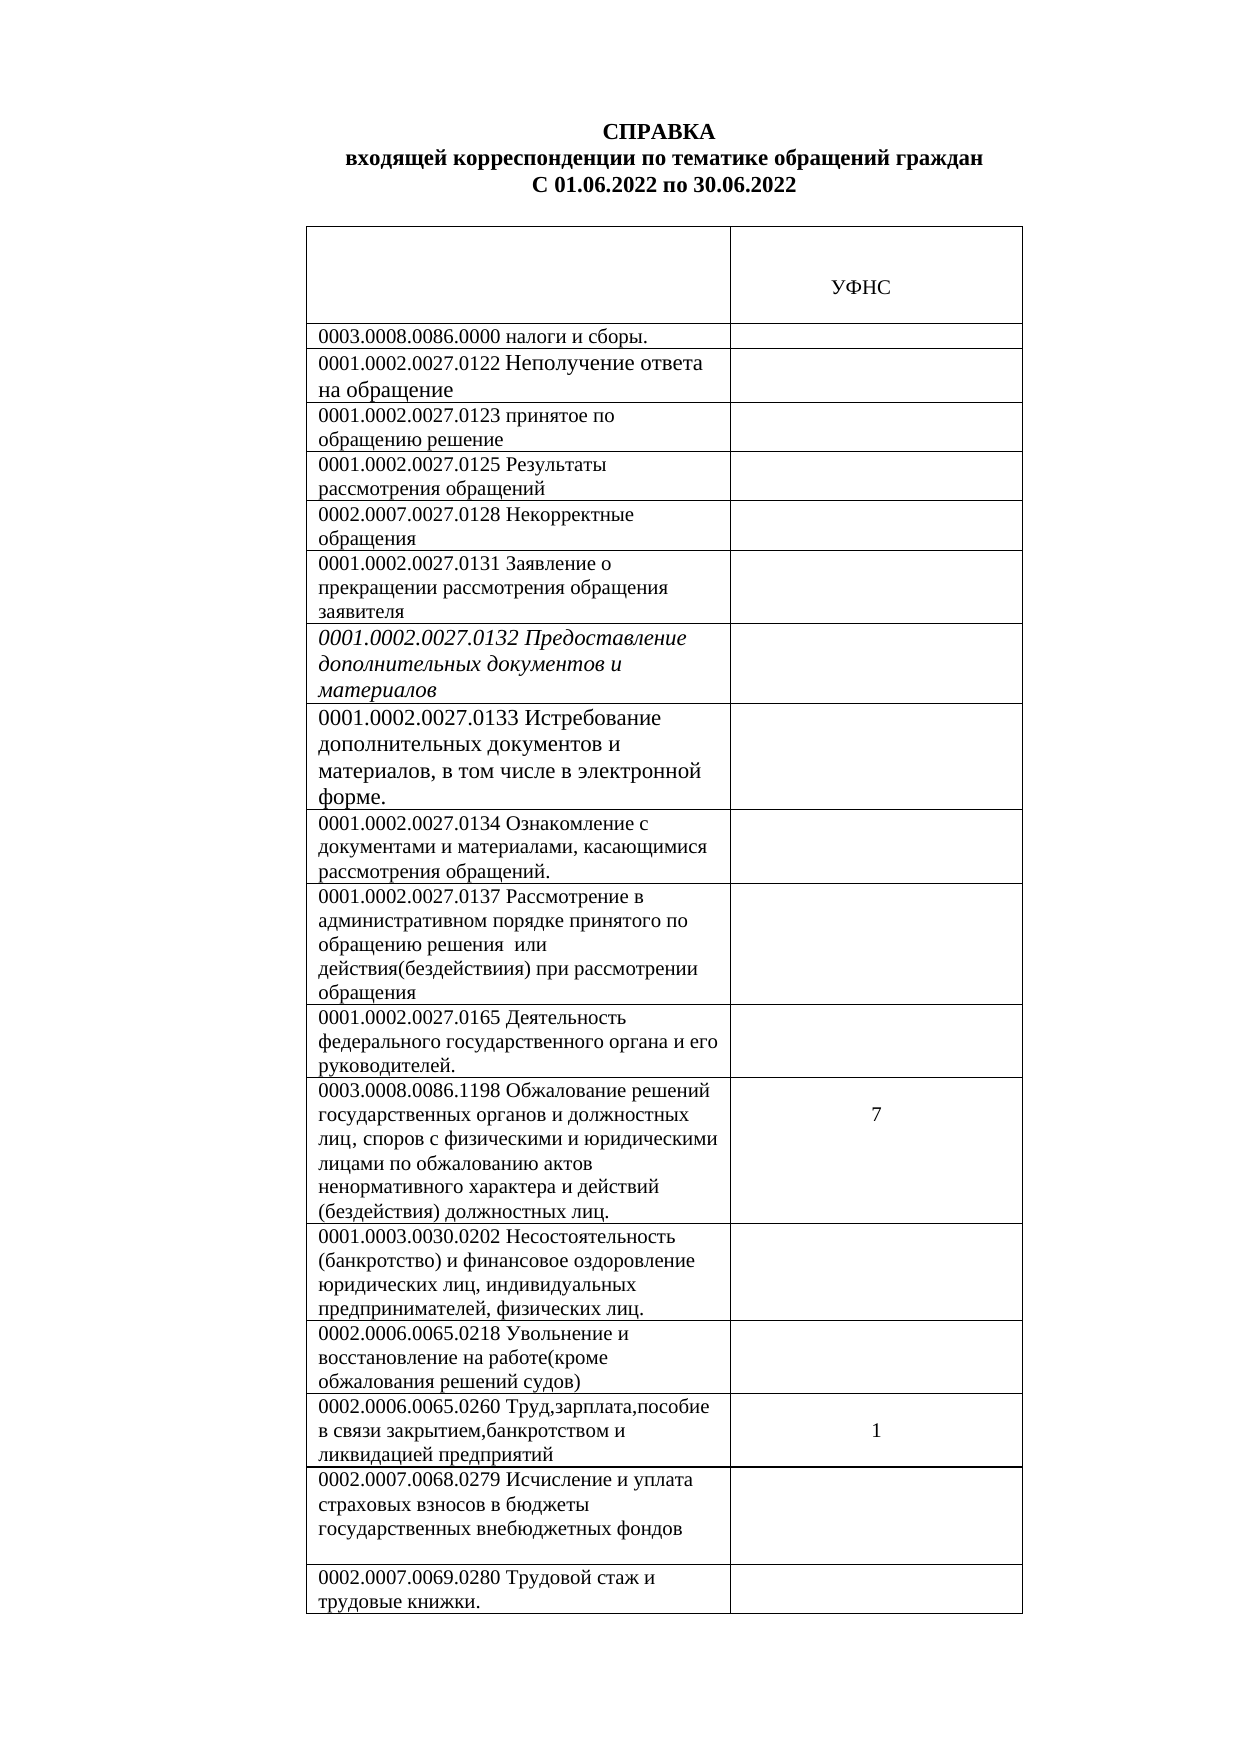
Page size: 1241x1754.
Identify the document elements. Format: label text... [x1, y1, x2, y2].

table_header УФНС [731, 227, 1022, 323]
text СПРАВКА [177, 118, 1152, 144]
table_header [307, 227, 730, 323]
table_cell 0001.0002.0027.0123 принятое по обращению решение [307, 403, 730, 451]
table_cell 0002.0007.0069.0280 Трудовой стаж и трудовые книжки. [307, 1565, 730, 1613]
table_cell [731, 1321, 1022, 1393]
text входящей корреспонденции по тематике обращений граждан [177, 144, 1152, 171]
table_cell [731, 324, 1022, 348]
table_cell 0001.0002.0027.0133 Истребование дополнительных документов и материалов, в том числе в электронной форме. [307, 704, 730, 809]
table_cell 0001.0002.0027.0122 Неполучение ответа на обращение [307, 349, 730, 402]
table_cell 0002.0007.0068.0279 Исчисление и уплата страховых взносов в бюджеты государственных внебюджетных фондов [307, 1468, 730, 1564]
table_cell [731, 1565, 1022, 1613]
table_cell 0002.0006.0065.0218 Увольнение и восстановление на работе(кроме обжалования решений судов) [307, 1321, 730, 1393]
table_cell [731, 349, 1022, 402]
table_cell 7 [731, 1078, 1022, 1223]
table_cell 0001.0002.0027.0131 Заявление о прекращении рассмотрения обращения заявителя [307, 551, 730, 623]
table_cell 0001.0002.0027.0134 Ознакомление с документами и материалами, касающимися рассмотрения обращений. [307, 810, 730, 883]
table_cell [731, 1468, 1022, 1564]
table_cell [731, 1224, 1022, 1320]
table_cell 0003.0008.0086.0000 налоги и сборы. [307, 324, 730, 348]
table_cell [731, 884, 1022, 1004]
table_cell 0001.0002.0027.0137 Рассмотрение в административном порядке принятого по обращению решения или действия(бездействиия) при рассмотрении обращения [307, 884, 730, 1004]
table_cell [731, 551, 1022, 623]
table_cell [731, 624, 1022, 703]
table_cell 0001.0002.0027.0125 Результаты рассмотрения обращений [307, 452, 730, 500]
table_cell [731, 403, 1022, 451]
text С 01.06.2022 по 30.06.2022 [177, 171, 1152, 197]
table_cell [731, 704, 1022, 809]
table_cell 0001.0002.0027.0132 Предоставление дополнительных документов и материалов [307, 624, 730, 703]
table_cell [731, 501, 1022, 549]
table_cell 0003.0008.0086.1198 Обжалование решений государственных органов и должностных лиц‚ споров с физическими и юридическими лицами по обжалованию актов ненормативного характера и действий (бездействия) должностных лиц. [307, 1078, 730, 1223]
table_cell 0001.0002.0027.0165 Деятельность федерального государственного органа и его руководителей. [307, 1005, 730, 1077]
table_cell 0002.0006.0065.0260 Труд,зарплата,пособие в связи закрытием,банкротством и ликвидацией предприятий [307, 1394, 730, 1466]
table_cell 0002.0007.0027.0128 Некорректные обращения [307, 501, 730, 549]
table_cell [731, 810, 1022, 883]
table_cell 1 [731, 1394, 1022, 1466]
table_cell 0001.0003.0030.0202 Несостоятельность (банкротство) и финансовое оздоровление юридических лиц, индивидуальных предпринимателей, физических лиц. [307, 1224, 730, 1320]
table_cell [731, 452, 1022, 500]
table_cell [731, 1005, 1022, 1077]
